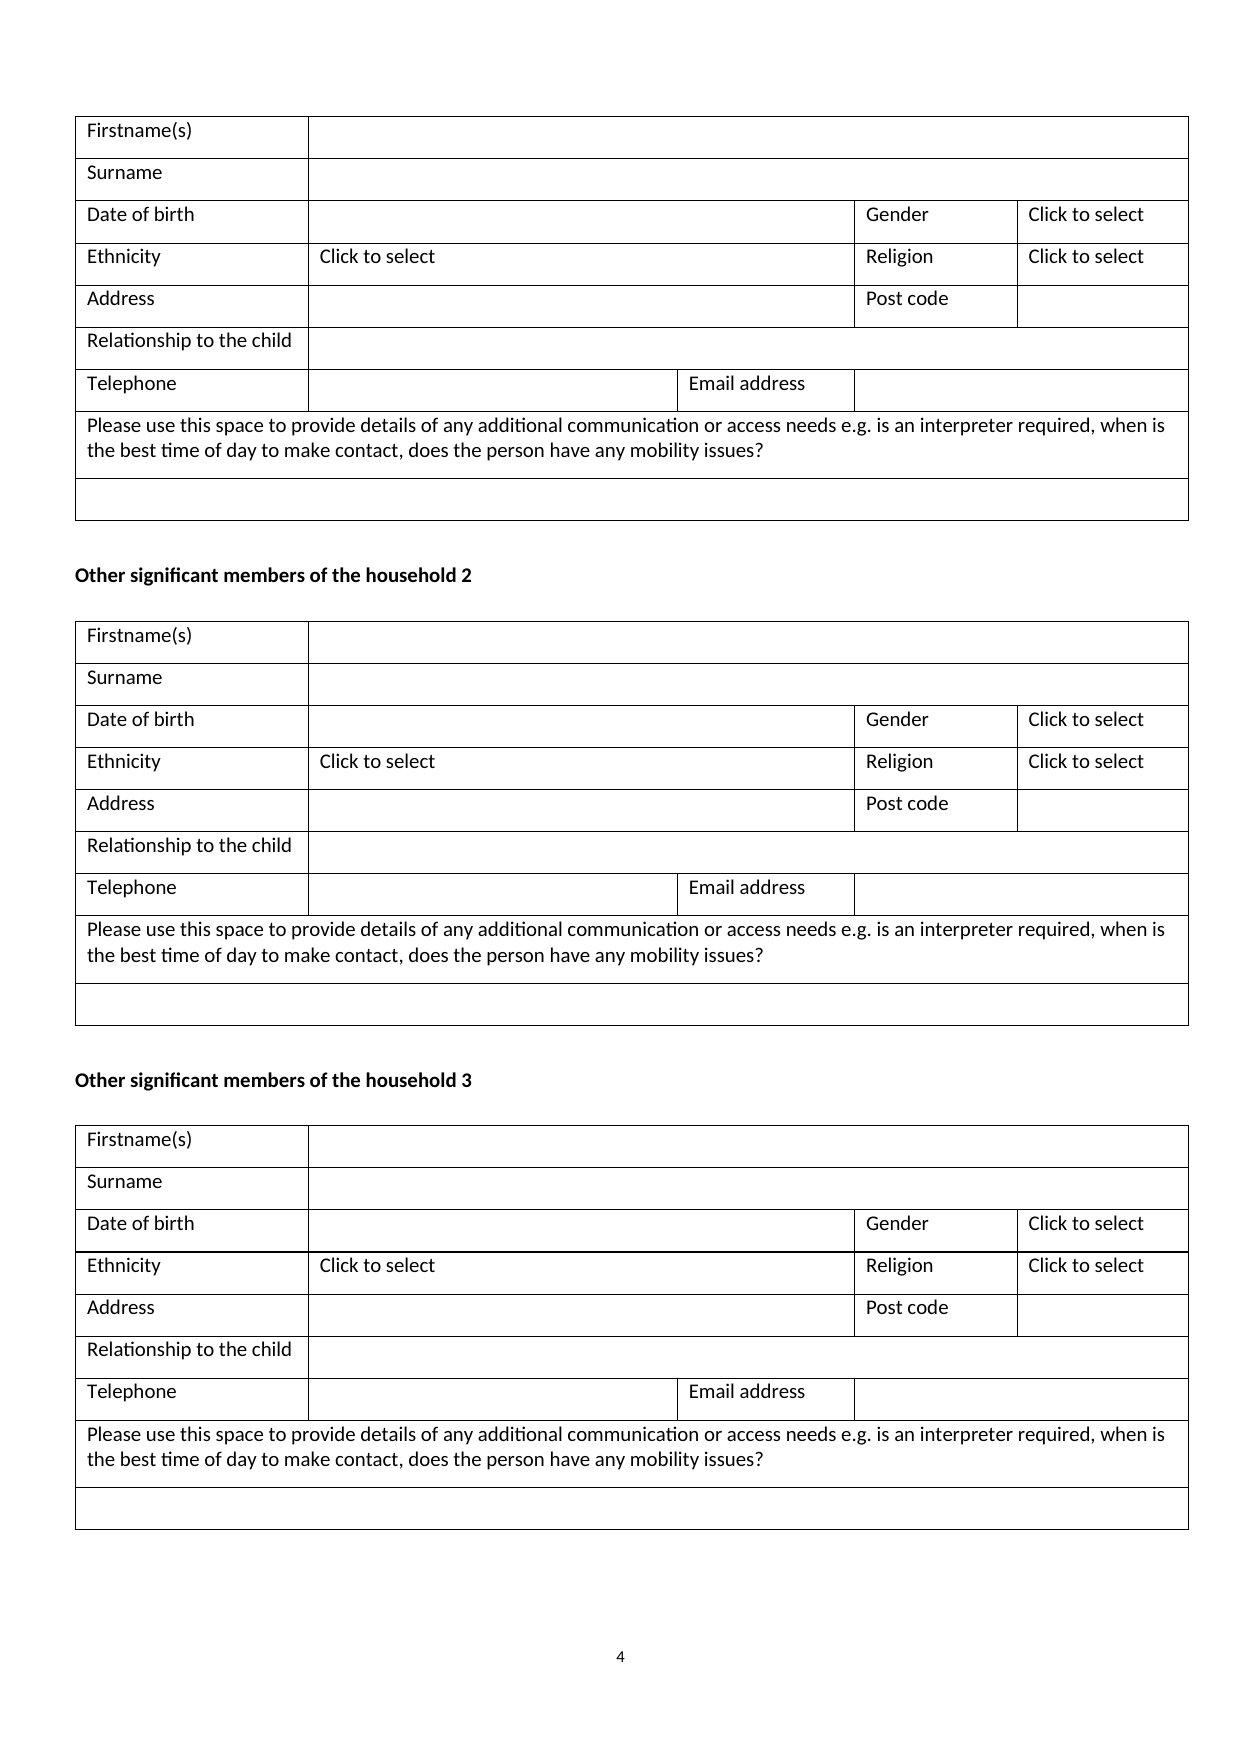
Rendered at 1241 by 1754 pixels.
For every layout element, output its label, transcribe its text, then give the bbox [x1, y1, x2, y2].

table_cell [309, 201, 854, 242]
table_cell [309, 328, 1188, 369]
table_cell Religion [855, 244, 1017, 284]
table_header Firstname(s) [76, 622, 308, 663]
table_cell [855, 1379, 1188, 1420]
table_cell [309, 244, 854, 284]
table_cell [309, 832, 1188, 873]
table_cell Address [76, 1295, 308, 1336]
table_cell Relationship to the child [76, 832, 308, 873]
table_cell Please use this space to provide details of any additional communication or access needs e.g. is an interpreter required, when is the best time of day to make contact, does the person have any mobility issues? [76, 1421, 1188, 1487]
table_cell [309, 874, 677, 915]
table_cell [309, 159, 1188, 200]
table_cell [1018, 286, 1188, 327]
table_header Firstname(s) [76, 1126, 308, 1167]
table_header Firstname(s) [76, 117, 308, 158]
table_cell [309, 286, 854, 327]
table_cell [1018, 244, 1188, 284]
table_cell Surname [76, 664, 308, 705]
table_cell [309, 370, 677, 411]
table_cell [309, 748, 854, 789]
table_cell Address [76, 286, 308, 327]
table_cell [76, 479, 1188, 520]
table_cell [309, 790, 854, 831]
text Other significant members of the household 2 [75, 562, 1165, 588]
table_cell Address [76, 790, 308, 831]
table_cell Telephone [76, 874, 308, 915]
table_cell Telephone [76, 1379, 308, 1420]
table_cell [1018, 790, 1188, 831]
table_cell [76, 984, 1188, 1025]
table_cell Email address [678, 370, 854, 411]
table_cell [309, 706, 854, 747]
table_cell [1018, 706, 1188, 747]
table_cell [1018, 1295, 1188, 1336]
table_cell Ethnicity [76, 244, 308, 284]
table_cell Religion [855, 1253, 1017, 1293]
table_cell [309, 1168, 1188, 1209]
table_cell [1018, 1253, 1188, 1293]
table_cell Date of birth [76, 1210, 308, 1251]
table_cell [309, 1253, 854, 1293]
table_cell [1018, 1210, 1188, 1251]
table_cell Email address [678, 1379, 854, 1420]
table_header [309, 622, 1188, 663]
table_cell Telephone [76, 370, 308, 411]
table_cell Please use this space to provide details of any additional communication or access needs e.g. is an interpreter required, when is the best time of day to make contact, does the person have any mobility issues? [76, 412, 1188, 478]
table_cell Post code [855, 286, 1017, 327]
table_cell Ethnicity [76, 1253, 308, 1293]
table_cell [855, 874, 1188, 915]
table_cell [1018, 748, 1188, 789]
table_cell Religion [855, 748, 1017, 789]
table_cell [76, 1488, 1188, 1529]
table_cell [309, 1295, 854, 1336]
table_cell Ethnicity [76, 748, 308, 789]
table_cell [309, 1210, 854, 1251]
table_cell Post code [855, 1295, 1017, 1336]
table_cell Relationship to the child [76, 1337, 308, 1378]
table_cell [309, 664, 1188, 705]
table_cell [309, 1379, 677, 1420]
table_cell Relationship to the child [76, 328, 308, 369]
table_cell Gender [855, 706, 1017, 747]
table_header [309, 1126, 1188, 1167]
table_cell [309, 1337, 1188, 1378]
table_cell Post code [855, 790, 1017, 831]
table_cell Gender [855, 201, 1017, 242]
table_cell [1018, 201, 1188, 242]
table_cell Surname [76, 159, 308, 200]
table_cell Date of birth [76, 706, 308, 747]
table_cell Surname [76, 1168, 308, 1209]
table_cell Email address [678, 874, 854, 915]
table_cell Date of birth [76, 201, 308, 242]
table_cell Please use this space to provide details of any additional communication or access needs e.g. is an interpreter required, when is the best time of day to make contact, does the person have any mobility issues? [76, 916, 1188, 983]
table_cell [855, 370, 1188, 411]
text Other significant members of the household 3 [75, 1067, 1165, 1092]
table_cell Gender [855, 1210, 1017, 1251]
table_header [309, 117, 1188, 158]
